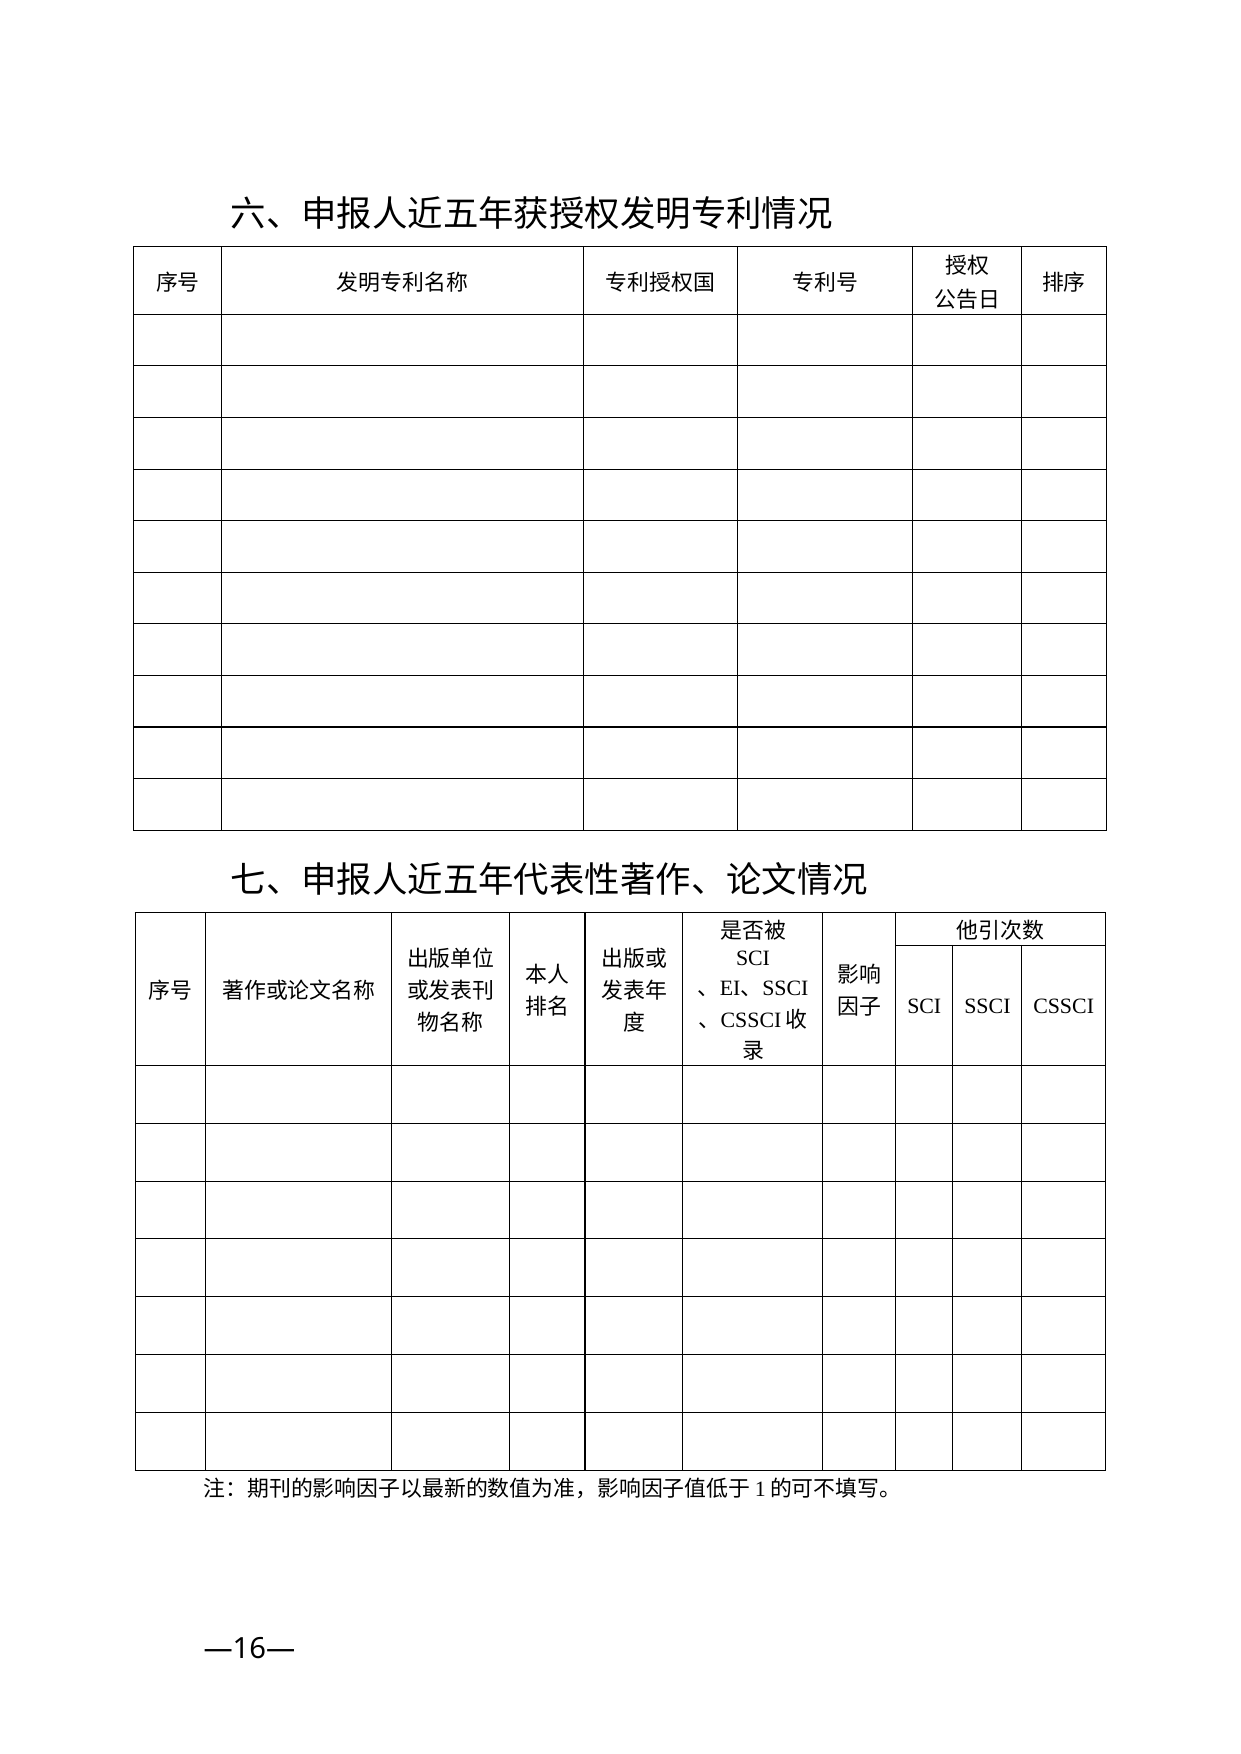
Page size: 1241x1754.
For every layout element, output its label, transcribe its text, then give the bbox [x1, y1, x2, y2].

table_cell [823, 1297, 895, 1354]
table_header 专利号 [738, 247, 912, 314]
table_cell [1022, 779, 1106, 829]
table_cell [683, 1066, 822, 1123]
table_cell [913, 418, 1021, 468]
table_cell [584, 624, 737, 675]
table_cell [913, 366, 1021, 417]
table_cell [738, 418, 912, 468]
table_cell [134, 315, 221, 365]
table_cell [222, 573, 583, 623]
table_cell [913, 521, 1021, 572]
table_cell [913, 779, 1021, 829]
table_cell [683, 1297, 822, 1354]
table_cell [953, 1297, 1021, 1354]
table_header 出版单位或发表刊物名称 [392, 913, 509, 1065]
table_header 著作或论文名称 [206, 913, 391, 1065]
table_cell [136, 1239, 205, 1296]
table_cell [222, 624, 583, 675]
table_cell [896, 1355, 952, 1412]
table_cell [953, 1413, 1021, 1469]
table_cell [134, 728, 221, 778]
table_cell [823, 1182, 895, 1238]
table_cell [510, 1239, 584, 1296]
table_cell [1022, 1239, 1105, 1296]
table_cell [206, 1239, 391, 1296]
table_cell [896, 1124, 952, 1181]
table_cell [738, 573, 912, 623]
table_header 授权 公告日 [913, 247, 1021, 314]
table_cell [222, 366, 583, 417]
table_cell [913, 676, 1021, 726]
table_cell [913, 573, 1021, 623]
table_cell [136, 1413, 205, 1469]
table_cell [134, 779, 221, 829]
table_cell [222, 418, 583, 468]
table_cell [510, 1413, 584, 1469]
table_cell [584, 315, 737, 365]
table_cell [584, 728, 737, 778]
table_cell [134, 521, 221, 572]
table_cell [222, 315, 583, 365]
table_cell [134, 418, 221, 468]
table_cell [913, 728, 1021, 778]
table_cell [1022, 418, 1106, 468]
table_cell [896, 1413, 952, 1469]
table_cell [584, 676, 737, 726]
table_cell [222, 521, 583, 572]
table_cell [1022, 1413, 1105, 1469]
table_cell [913, 315, 1021, 365]
table_cell [738, 521, 912, 572]
table_cell [953, 1239, 1021, 1296]
text 七、申报人近五年代表性著作、论文情况 [159, 843, 1081, 904]
table_cell [586, 1066, 682, 1123]
table_cell [134, 624, 221, 675]
table_header 专利授权国 [584, 247, 737, 314]
table_cell [953, 1355, 1021, 1412]
table_cell CSSCI [1022, 946, 1105, 1065]
table_cell [222, 779, 583, 829]
table_cell [823, 1066, 895, 1123]
table_cell [683, 1413, 822, 1469]
table_cell [584, 470, 737, 520]
table_cell [136, 1355, 205, 1412]
table_cell [222, 470, 583, 520]
table_cell [738, 366, 912, 417]
table_header 排序 [1022, 247, 1106, 314]
table_cell [586, 1182, 682, 1238]
table_cell [586, 1413, 682, 1469]
table_cell [953, 1182, 1021, 1238]
table_cell [738, 728, 912, 778]
table_header 序号 [136, 913, 205, 1065]
table_cell [823, 1239, 895, 1296]
table_cell [683, 1355, 822, 1412]
table_cell [896, 1182, 952, 1238]
table_cell [392, 1239, 509, 1296]
table_cell [1022, 521, 1106, 572]
table_cell [584, 418, 737, 468]
table_cell [206, 1413, 391, 1469]
table_cell [683, 1124, 822, 1181]
table_header 发明专利名称 [222, 247, 583, 314]
text 注：期刊的影响因子以最新的数值为准，影响因子值低于1的可不填写。 [159, 1471, 1081, 1502]
table_cell [1022, 470, 1106, 520]
table_cell [206, 1124, 391, 1181]
table_cell [222, 676, 583, 726]
table_cell [206, 1355, 391, 1412]
table_header 他引次数 [896, 913, 1105, 945]
table_cell [392, 1297, 509, 1354]
table_cell [1022, 1182, 1105, 1238]
table_cell [1022, 1297, 1105, 1354]
table_cell [584, 779, 737, 829]
table_cell [584, 573, 737, 623]
table_cell [392, 1124, 509, 1181]
table_cell [896, 1066, 952, 1123]
table_cell SCI [896, 946, 952, 1065]
table_cell [953, 1066, 1021, 1123]
table_cell [510, 1124, 584, 1181]
table_cell [392, 1066, 509, 1123]
table_cell [510, 1297, 584, 1354]
table_cell [1022, 1124, 1105, 1181]
table_cell [510, 1355, 584, 1412]
table_cell [136, 1182, 205, 1238]
table_cell [823, 1124, 895, 1181]
table_cell [392, 1413, 509, 1469]
table_cell [1022, 366, 1106, 417]
table_cell [586, 1355, 682, 1412]
table_cell [134, 470, 221, 520]
table_cell [136, 1124, 205, 1181]
table_cell [206, 1297, 391, 1354]
table_cell [913, 624, 1021, 675]
table_cell [896, 1239, 952, 1296]
table_header 影响 因子 [823, 913, 895, 1065]
table_cell [510, 1066, 584, 1123]
table_cell SSCI [953, 946, 1021, 1065]
table_cell [134, 366, 221, 417]
table_cell [586, 1124, 682, 1181]
table_cell [1022, 1066, 1105, 1123]
table_cell [510, 1182, 584, 1238]
table_cell [1022, 624, 1106, 675]
table_cell [134, 676, 221, 726]
table_cell [584, 366, 737, 417]
table_cell [136, 1297, 205, 1354]
table_cell [896, 1297, 952, 1354]
table_cell [738, 470, 912, 520]
table_header 出版或 发表年度 [586, 913, 682, 1065]
table_header 是否被SCI、EI、SSCI、CSSCI收录 [683, 913, 822, 1065]
table_cell [206, 1066, 391, 1123]
table_cell [392, 1355, 509, 1412]
table_cell [1022, 728, 1106, 778]
table_cell [738, 315, 912, 365]
table_cell [134, 573, 221, 623]
table_cell [392, 1182, 509, 1238]
table_cell [586, 1239, 682, 1296]
table_cell [222, 728, 583, 778]
table_cell [823, 1413, 895, 1469]
table_cell [823, 1355, 895, 1412]
table_cell [1022, 1355, 1105, 1412]
table_cell [1022, 315, 1106, 365]
table_cell [206, 1182, 391, 1238]
table_cell [738, 676, 912, 726]
table_cell [136, 1066, 205, 1123]
table_header 序号 [134, 247, 221, 314]
table_cell [953, 1124, 1021, 1181]
text 六、申报人近五年获授权发明专利情况 [159, 177, 1081, 239]
table_cell [584, 521, 737, 572]
table_cell [586, 1297, 682, 1354]
table_cell [738, 779, 912, 829]
table_cell [1022, 676, 1106, 726]
table_cell [738, 624, 912, 675]
table_cell [683, 1239, 822, 1296]
table_header 本人排名 [510, 913, 584, 1065]
table_cell [913, 470, 1021, 520]
table_cell [1022, 573, 1106, 623]
table_cell [683, 1182, 822, 1238]
